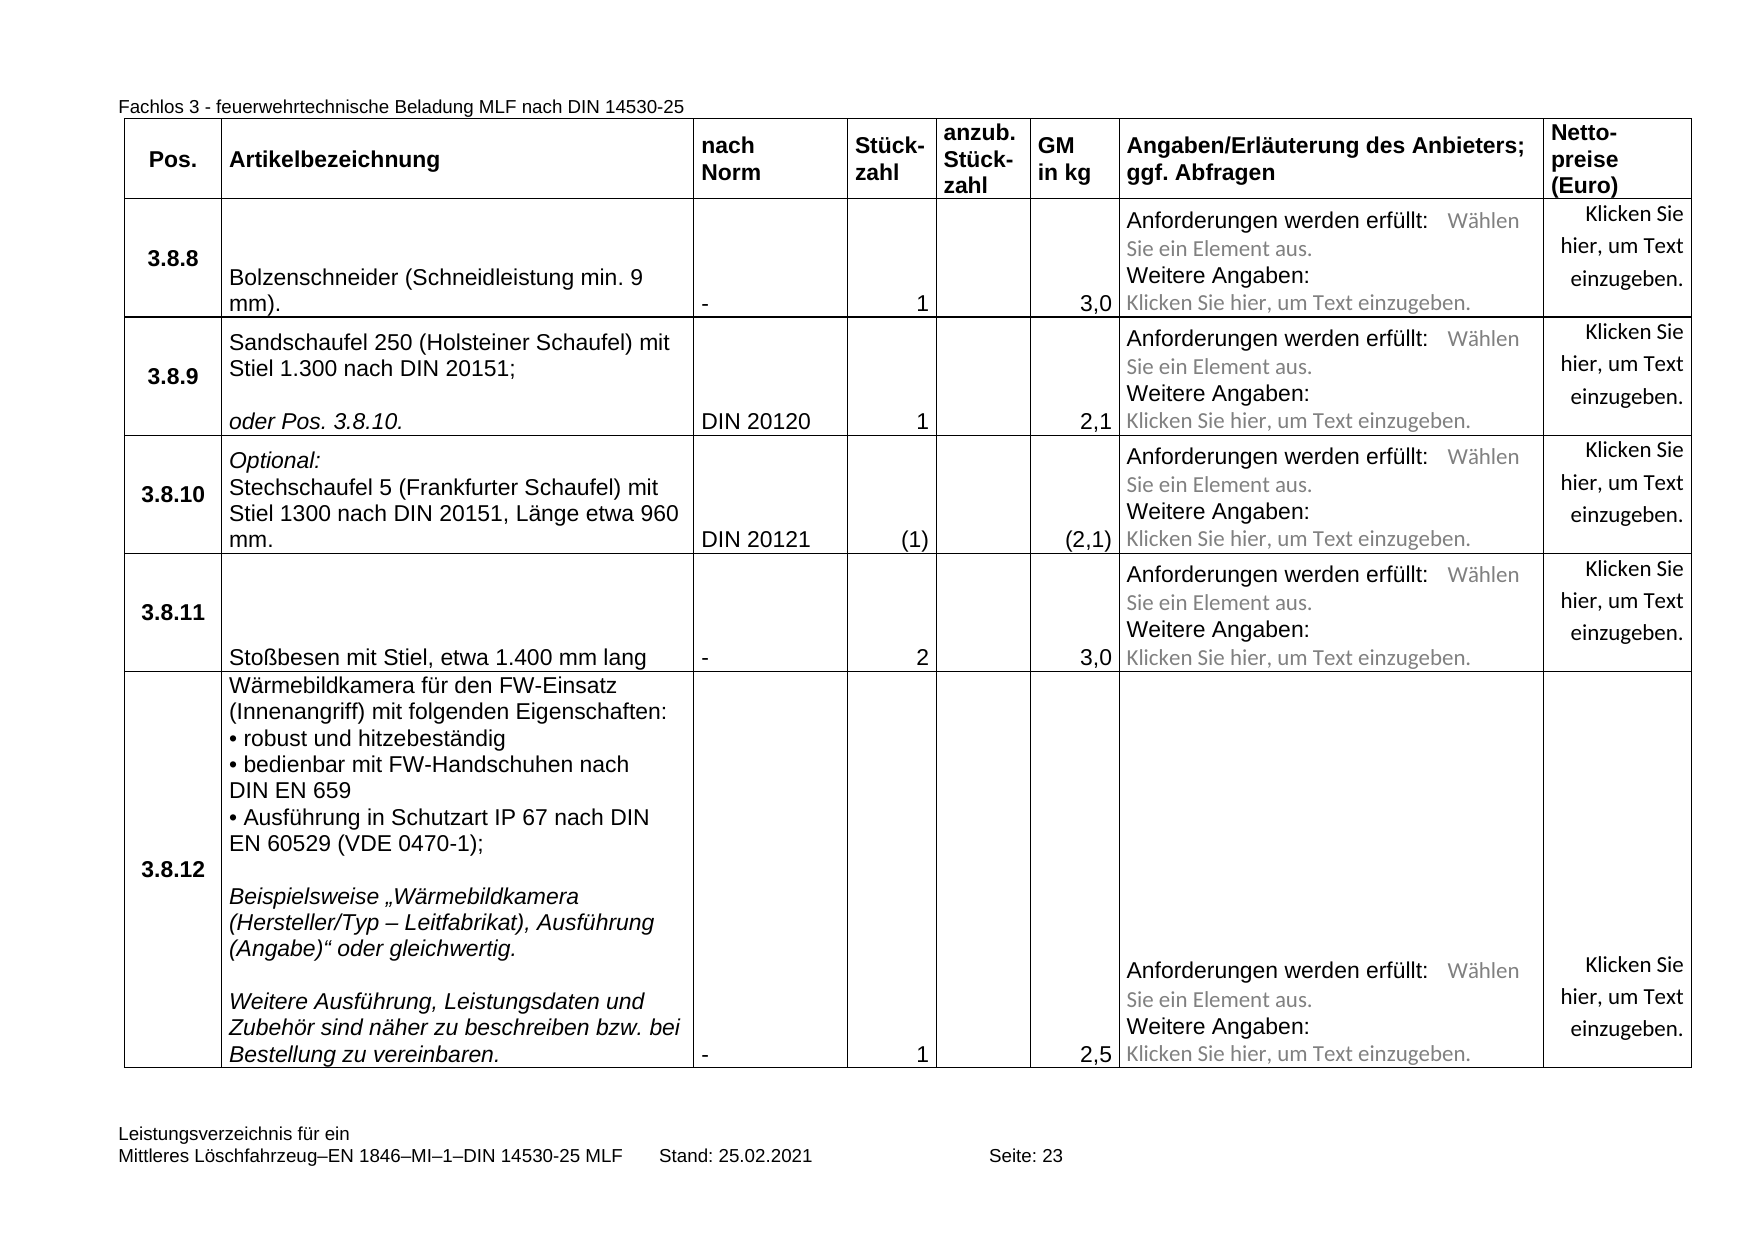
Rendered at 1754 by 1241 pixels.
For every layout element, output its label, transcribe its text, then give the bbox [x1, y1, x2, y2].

table_header anzub. Stück-zahl [937, 119, 1030, 198]
table_cell [937, 199, 1030, 316]
table_cell Optional: Stechschaufel 5 (Frankfurter Schaufel) mit Stiel 1300 nach DIN 20151, Länge etwa 960 mm. [222, 436, 693, 553]
table_cell [1544, 554, 1691, 671]
table_cell Sandschaufel 250 (Holsteiner Schaufel) mit Stiel 1.300 nach DIN 20151; oder Pos. 3.8.10. [222, 318, 693, 434]
table_cell 1 [848, 318, 936, 434]
table_cell Stoßbesen mit Stiel, etwa 1.400 mm lang [222, 554, 693, 671]
table_cell (2,1) [1031, 436, 1119, 553]
table_cell 2,1 [1031, 318, 1119, 434]
table_header Netto- preise (Euro) [1544, 119, 1691, 198]
table_cell 3.8.12 [125, 672, 221, 1067]
table_cell 1 [848, 199, 936, 316]
table_header nach Norm [694, 119, 847, 198]
table_cell Anforderungen werden erfüllt: Weitere Angaben: [1120, 554, 1543, 671]
table_cell [937, 318, 1030, 434]
table_cell DIN 20121 [694, 436, 847, 553]
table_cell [1120, 672, 1543, 1067]
table_header Artikelbezeichnung [222, 119, 693, 198]
table_cell 3.8.11 [125, 554, 221, 671]
table_header Stück-zahl [848, 119, 936, 198]
table_cell Anforderungen werden erfüllt: Weitere Angaben: [1120, 436, 1543, 553]
table_cell 3,0 [1031, 554, 1119, 671]
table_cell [1120, 199, 1543, 316]
table_cell [937, 436, 1030, 553]
table_cell Wärmebildkamera für den FW-Einsatz (Innenangriff) mit folgenden Eigenschaften: • robust und hitzebeständig • bedienbar mit FW-Handschuhen nach DIN EN 659 • Ausführung in Schutzart IP 67 nach DIN EN 60529 (VDE 0470-1); Beispielsweise „Wärmebildkamera (Hersteller/Typ – Leitfabrikat), Ausführung (Angabe)“ oder gleichwertig. Weitere Ausführung, Leistungsdaten und Zubehör sind näher zu beschreiben bzw. bei Bestellung zu vereinbaren. [222, 672, 693, 1067]
table_cell - [694, 554, 847, 671]
table_cell - [694, 199, 847, 316]
table_cell 3.8.9 [125, 318, 221, 434]
table_cell Bolzenschneider (Schneidleistung min. 9 mm). [222, 199, 693, 316]
table_cell [1544, 436, 1691, 553]
table_cell (1) [848, 436, 936, 553]
table_header Angaben/Erläuterung des Anbieters; ggf. Abfragen [1120, 119, 1543, 198]
table_cell Anforderungen werden erfüllt: Weitere Angaben: [1120, 318, 1543, 434]
table_header GM in kg [1031, 119, 1119, 198]
table_cell DIN 20120 [694, 318, 847, 434]
table_cell - [694, 672, 847, 1067]
table_cell [1544, 199, 1691, 316]
table_cell [1544, 318, 1691, 434]
table_cell 3.8.8 [125, 199, 221, 316]
table_cell [937, 554, 1030, 671]
table_cell 1 [848, 672, 936, 1067]
table_cell 3,0 [1031, 199, 1119, 316]
table_cell [1544, 672, 1691, 1067]
table_cell [937, 672, 1030, 1067]
table_header Pos. [125, 119, 221, 198]
table_cell 2 [848, 554, 936, 671]
table_cell 2,5 [1031, 672, 1119, 1067]
table_cell 3.8.10 [125, 436, 221, 553]
